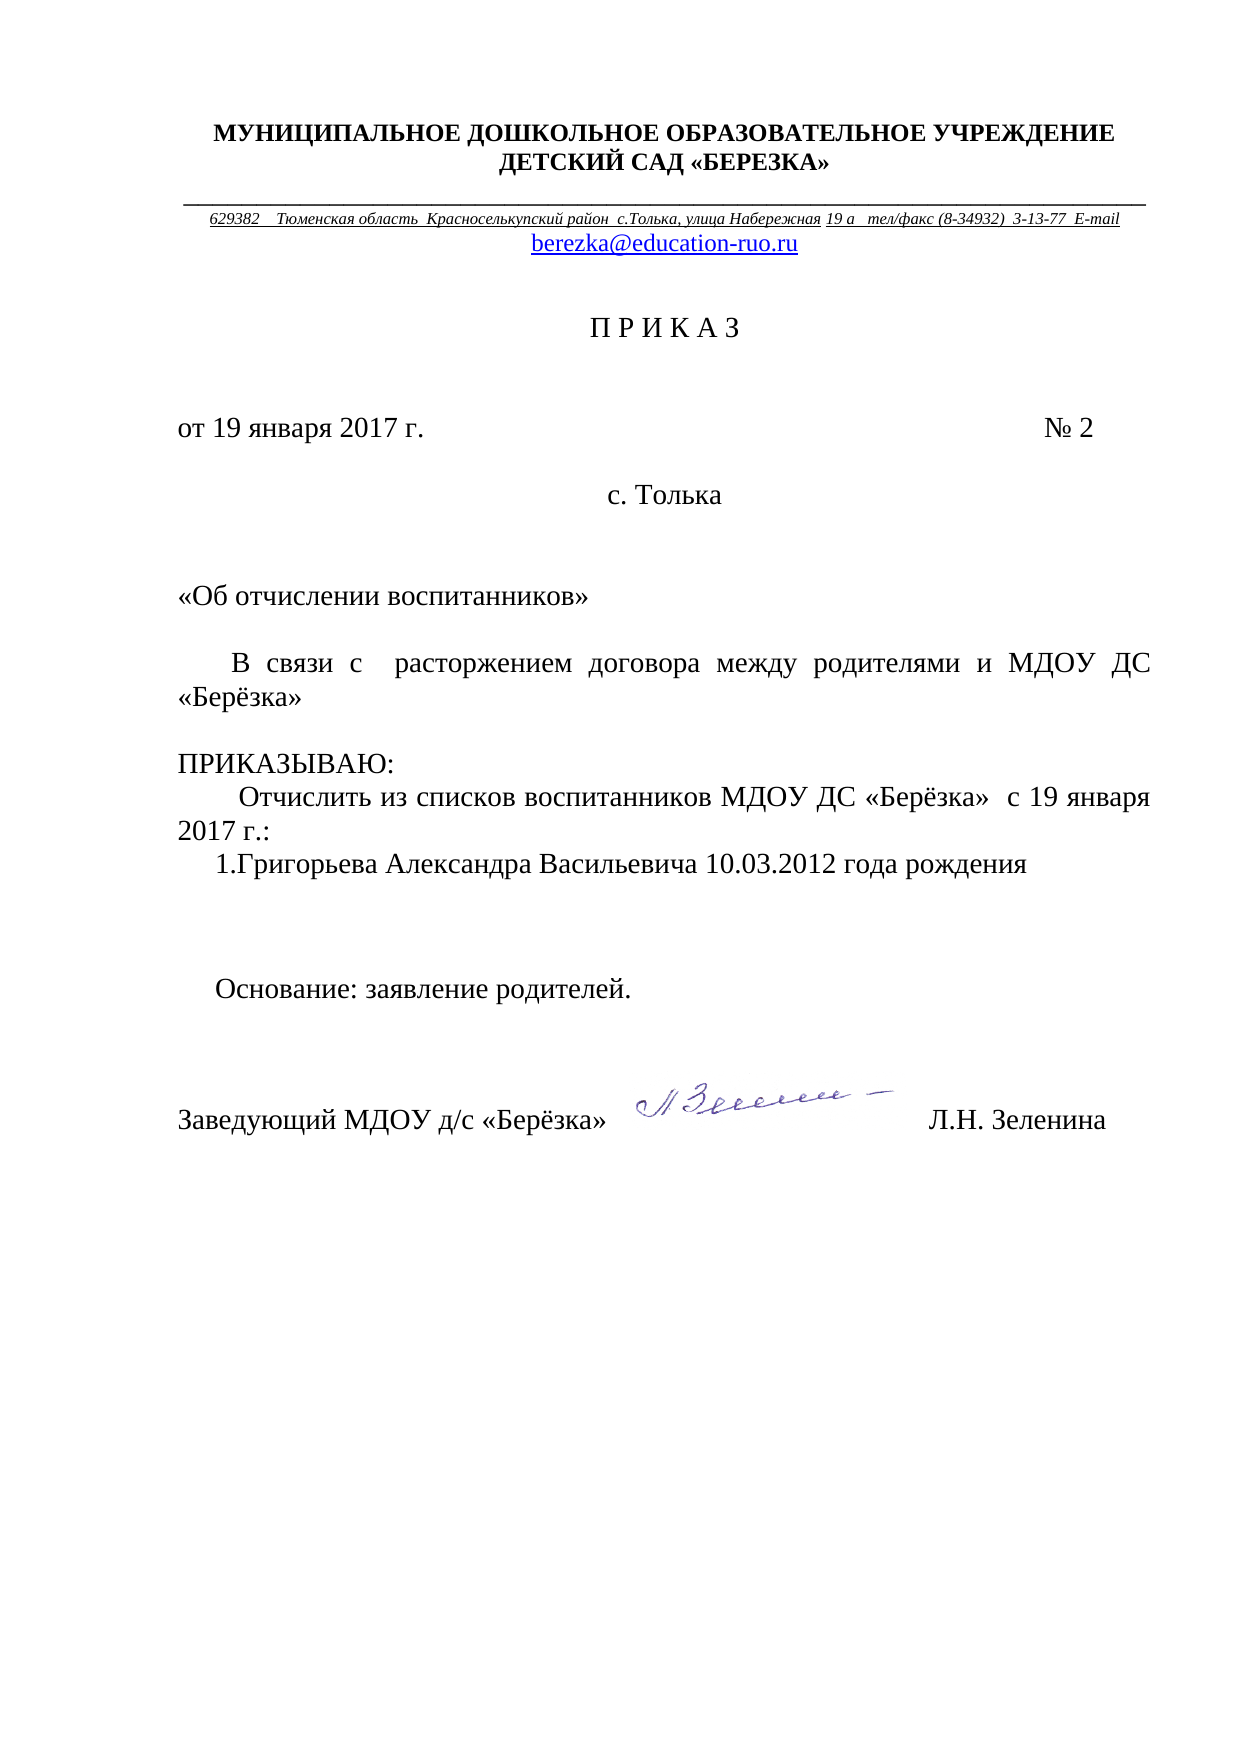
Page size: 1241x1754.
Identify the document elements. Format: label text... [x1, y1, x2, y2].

text П Р И К А З [177, 310, 1152, 343]
text МУНИЦИПАЛЬНОЕ ДОШКОЛЬНОЕ ОБРАЗОВАТЕЛЬНОЕ УЧРЕЖДЕНИЕ [177, 118, 1152, 147]
text В связи с расторжением договора между родителями и МДОУ ДС «Берёзка» [177, 645, 1152, 712]
text ПРИКАЗЫВАЮ: [177, 746, 1152, 779]
text от 19 января . № 2 [177, 410, 1152, 444]
text «Об отчислении воспитанников» [177, 578, 1152, 612]
text 1.Григорьева Александра Васильевича 10.03.2012 года рождения [215, 846, 1152, 880]
text Отчислить из списков воспитанников МДОУ ДС «Берёзка» с 19 января .: [177, 779, 1152, 846]
text Основание: заявление родителей. [215, 971, 1152, 1004]
text с. Толька [177, 477, 1152, 511]
text __________________________________________________________________ [177, 176, 1152, 209]
text 629382 Тюменская область Красноселькупский район с.Толька, улица Набережная 19 а тел/факс (8-34932) 3-13-77 E-mail berezka@education-ruo.ru [177, 209, 1152, 257]
picture [628, 1071, 907, 1130]
text ДЕТСКИЙ САД «БЕРЕЗКА» [177, 147, 1152, 176]
